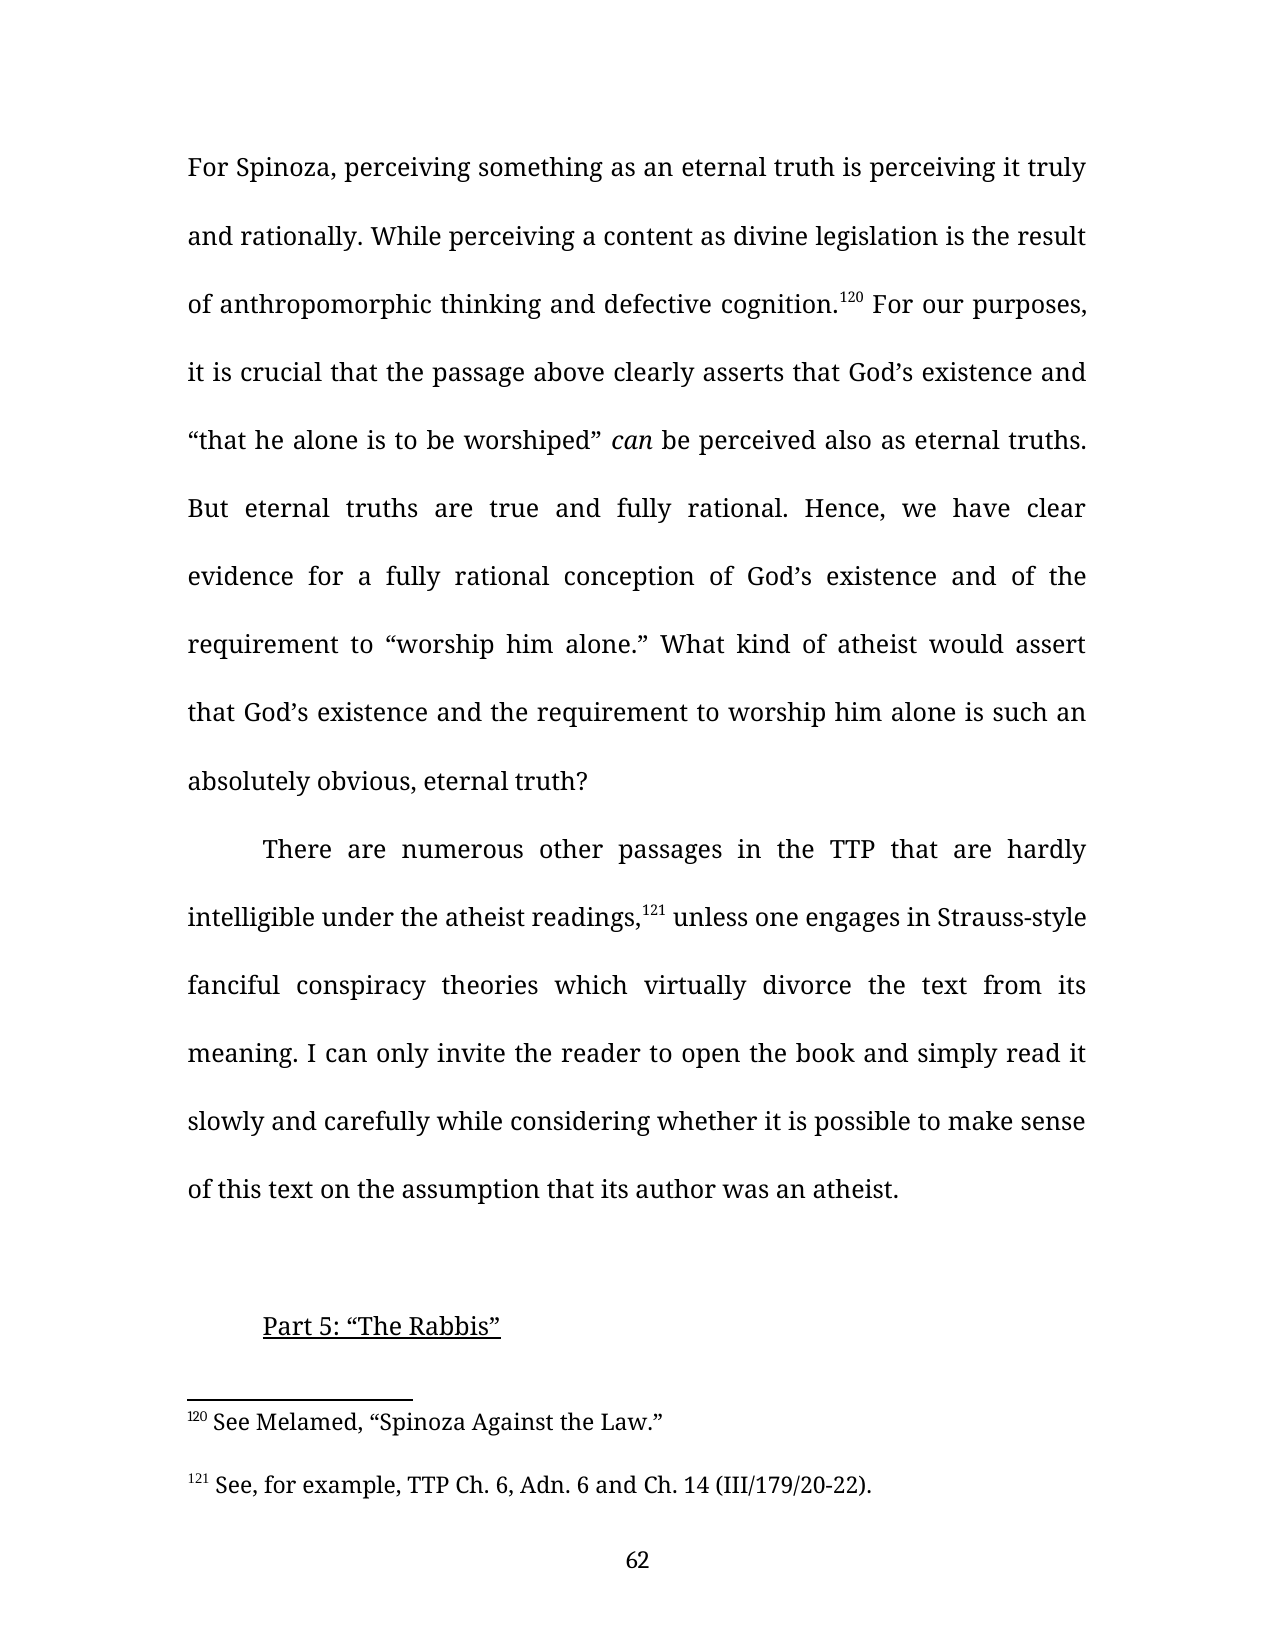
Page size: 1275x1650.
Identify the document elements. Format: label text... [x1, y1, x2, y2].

text Part 5: “The Rabbis” [187, 1308, 1087, 1342]
text There are numerous other passages in the TTP that are hardly intelligible under the atheist readings, unless one engages in Strauss-style fanciful conspiracy theories which virtually divorce the text from its meaning. I can only invite the reader to open the book and simply read it slowly and carefully while considering whether it is possible to make sense of this text on the assumption that its author was an atheist. [187, 831, 1087, 1206]
text For Spinoza, perceiving something as an eternal truth is perceiving it truly and rationally. While perceiving a content as divine legislation is the result of anthropomorphic thinking and defective cognition. For our purposes, it is crucial that the passage above clearly asserts that God’s existence and “that he alone is to be worshiped” can be perceived also as eternal truths. But eternal truths are true and fully rational. Hence, we have clear evidence for a fully rational conception of God’s existence and of the requirement to “worship him alone.” What kind of atheist would assert that God’s existence and the requirement to worship him alone is such an absolutely obvious, eternal truth? [187, 150, 1087, 797]
